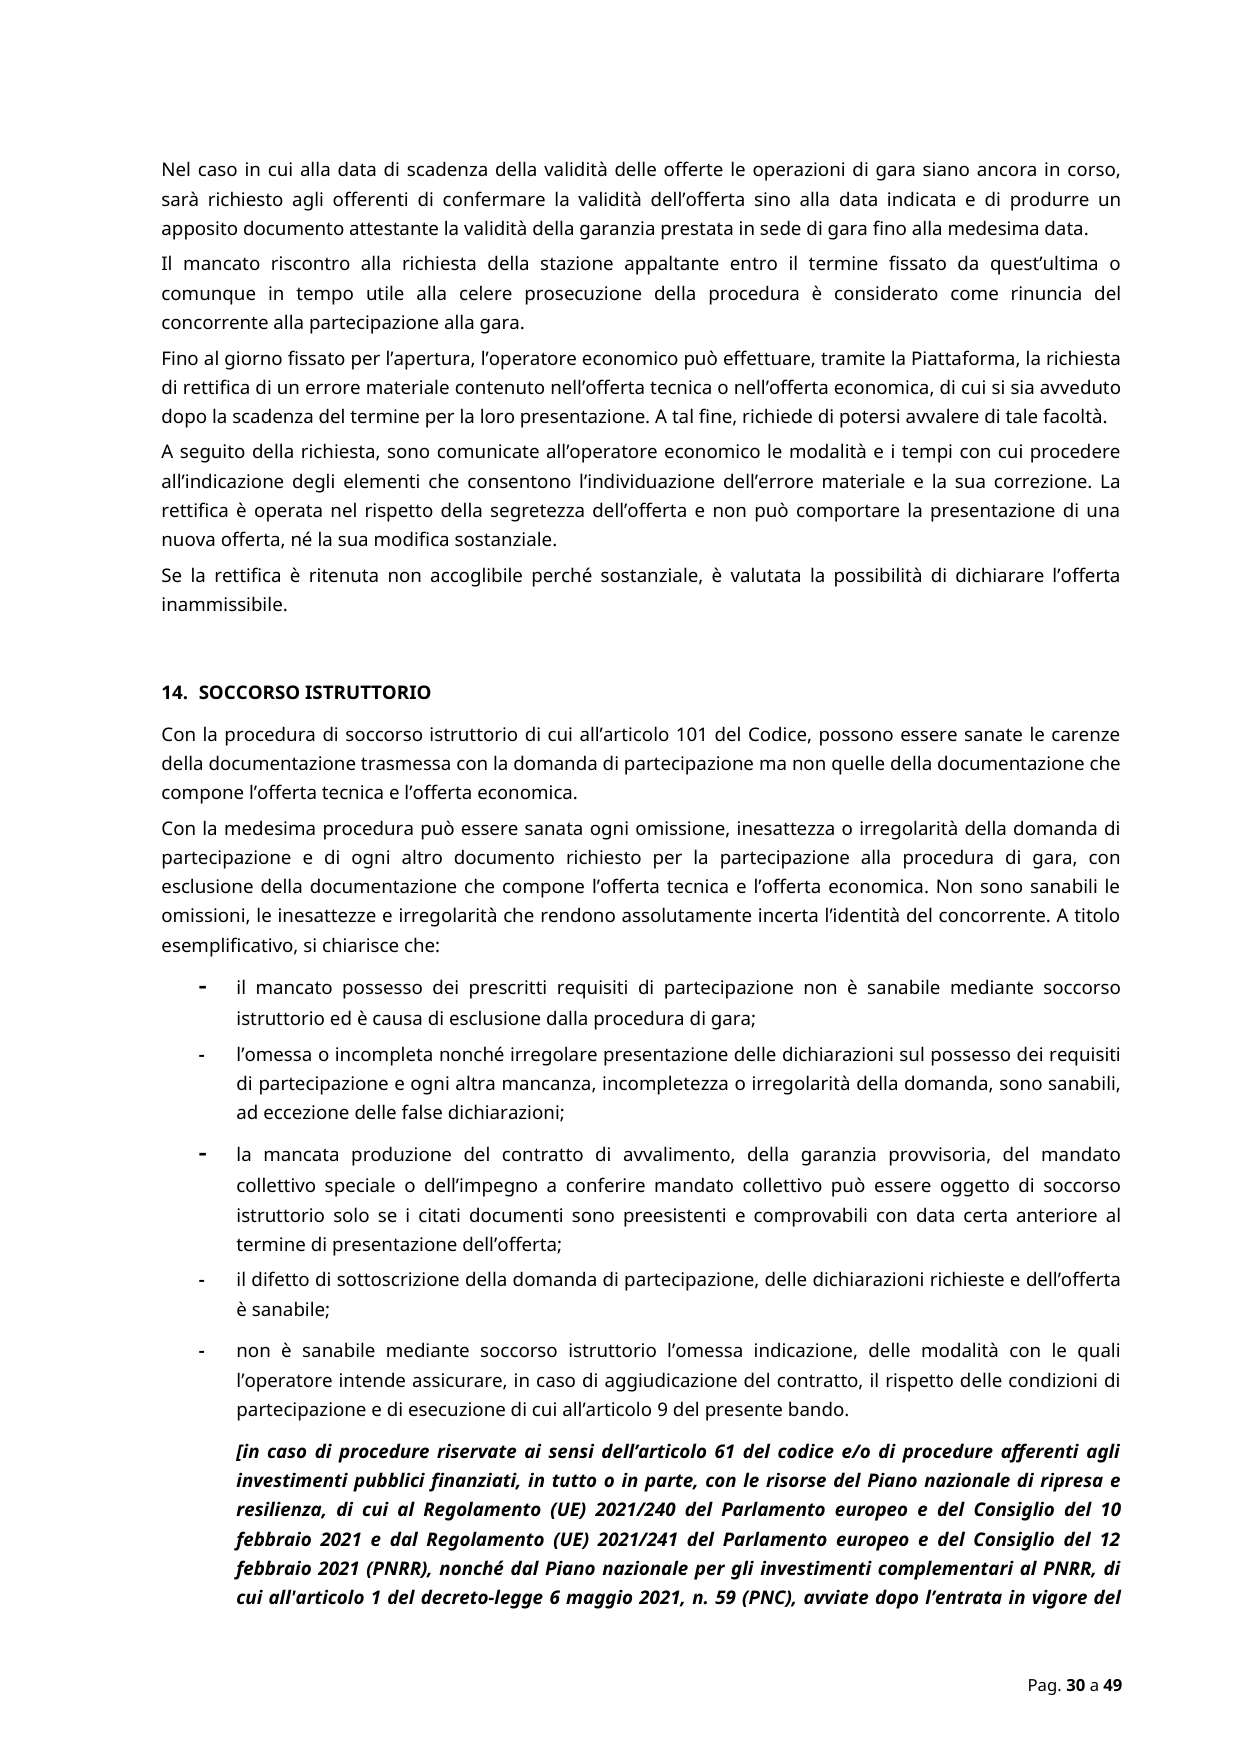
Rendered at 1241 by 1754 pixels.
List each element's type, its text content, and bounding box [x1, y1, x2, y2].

text Se la rettifica è ritenuta non accoglibile perché sostanziale, è valutata la possibilità di dichiarare l’offerta inammissibile. [161, 562, 1122, 617]
list la mancata produzione del contratto di avvalimento, della garanzia provvisoria, del mandato collettivo speciale o dell’impegno a conferire mandato collettivo può essere oggetto di soccorso istruttorio solo se i citati documenti sono preesistenti e comprovabili con data certa anteriore al termine di presentazione dell’offerta; [199, 1135, 1122, 1257]
text Fino al giorno fissato per l’apertura, l’operatore economico può effettuare, tramite la Piattaforma, la richiesta di rettifica di un errore materiale contenuto nell’offerta tecnica o nell’offerta economica, di cui si sia avveduto dopo la scadenza del termine per la loro presentazione. A tal fine, richiede di potersi avvalere di tale facoltà. [161, 345, 1122, 429]
list il mancato possesso dei prescritti requisiti di partecipazione non è sanabile mediante soccorso istruttorio ed è causa di esclusione dalla procedura di gara; [199, 967, 1122, 1031]
list il difetto di sottoscrizione della domanda di partecipazione, delle dichiarazioni richieste e dell’offerta è sanabile; [199, 1267, 1122, 1322]
text Nel caso in cui alla data di scadenza della validità delle offerte le operazioni di gara siano ancora in corso, sarà richiesto agli offerenti di confermare la validità dell’offerta sino alla data indicata e di produrre un apposito documento attestante la validità della garanzia prestata in sede di gara fino alla medesima data. [161, 157, 1122, 241]
text A seguito della richiesta, sono comunicate all’operatore economico le modalità e i tempi con cui procedere all’indicazione degli elementi che consentono l’individuazione dell’errore materiale e la sua correzione. La rettifica è operata nel rispetto della segretezza dell’offerta e non può comportare la presentazione di una nuova offerta, né la sua modifica sostanziale. [161, 439, 1122, 552]
text Con la procedura di soccorso istruttorio di cui all’articolo 101 del Codice, possono essere sanate le carenze della documentazione trasmessa con la domanda di partecipazione ma non quelle della documentazione che compone l’offerta tecnica e l’offerta economica. [161, 721, 1122, 805]
text Il mancato riscontro alla richiesta della stazione appaltante entro il termine fissato da quest’ultima o comunque in tempo utile alla celere prosecuzione della procedura è considerato come rinuncia del concorrente alla partecipazione alla gara. [161, 251, 1122, 335]
list l’omessa o incompleta nonché irregolare presentazione delle dichiarazioni sul possesso dei requisiti di partecipazione e ogni altra mancanza, incompletezza o irregolarità della domanda, sono sanabili, ad eccezione delle false dichiarazioni; [199, 1041, 1122, 1125]
list non è sanabile mediante soccorso istruttorio l’omessa indicazione, delle modalità con le quali l’operatore intende assicurare, in caso di aggiudicazione del contratto, il rispetto delle condizioni di partecipazione e di esecuzione di cui all’articolo 9 del presente bando. [199, 1338, 1122, 1422]
subtitle SOCCORSO ISTRUTTORIO [161, 679, 1122, 704]
text Con la medesima procedura può essere sanata ogni omissione, inesattezza o irregolarità della domanda di partecipazione e di ogni altro documento richiesto per la partecipazione alla procedura di gara, con esclusione della documentazione che compone l’offerta tecnica e l’offerta economica. Non sono sanabili le omissioni, le inesattezze e irregolarità che rendono assolutamente incerta l’identità del concorrente. A titolo esemplificativo, si chiarisce che: [161, 815, 1122, 957]
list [236, 1438, 1122, 1610]
